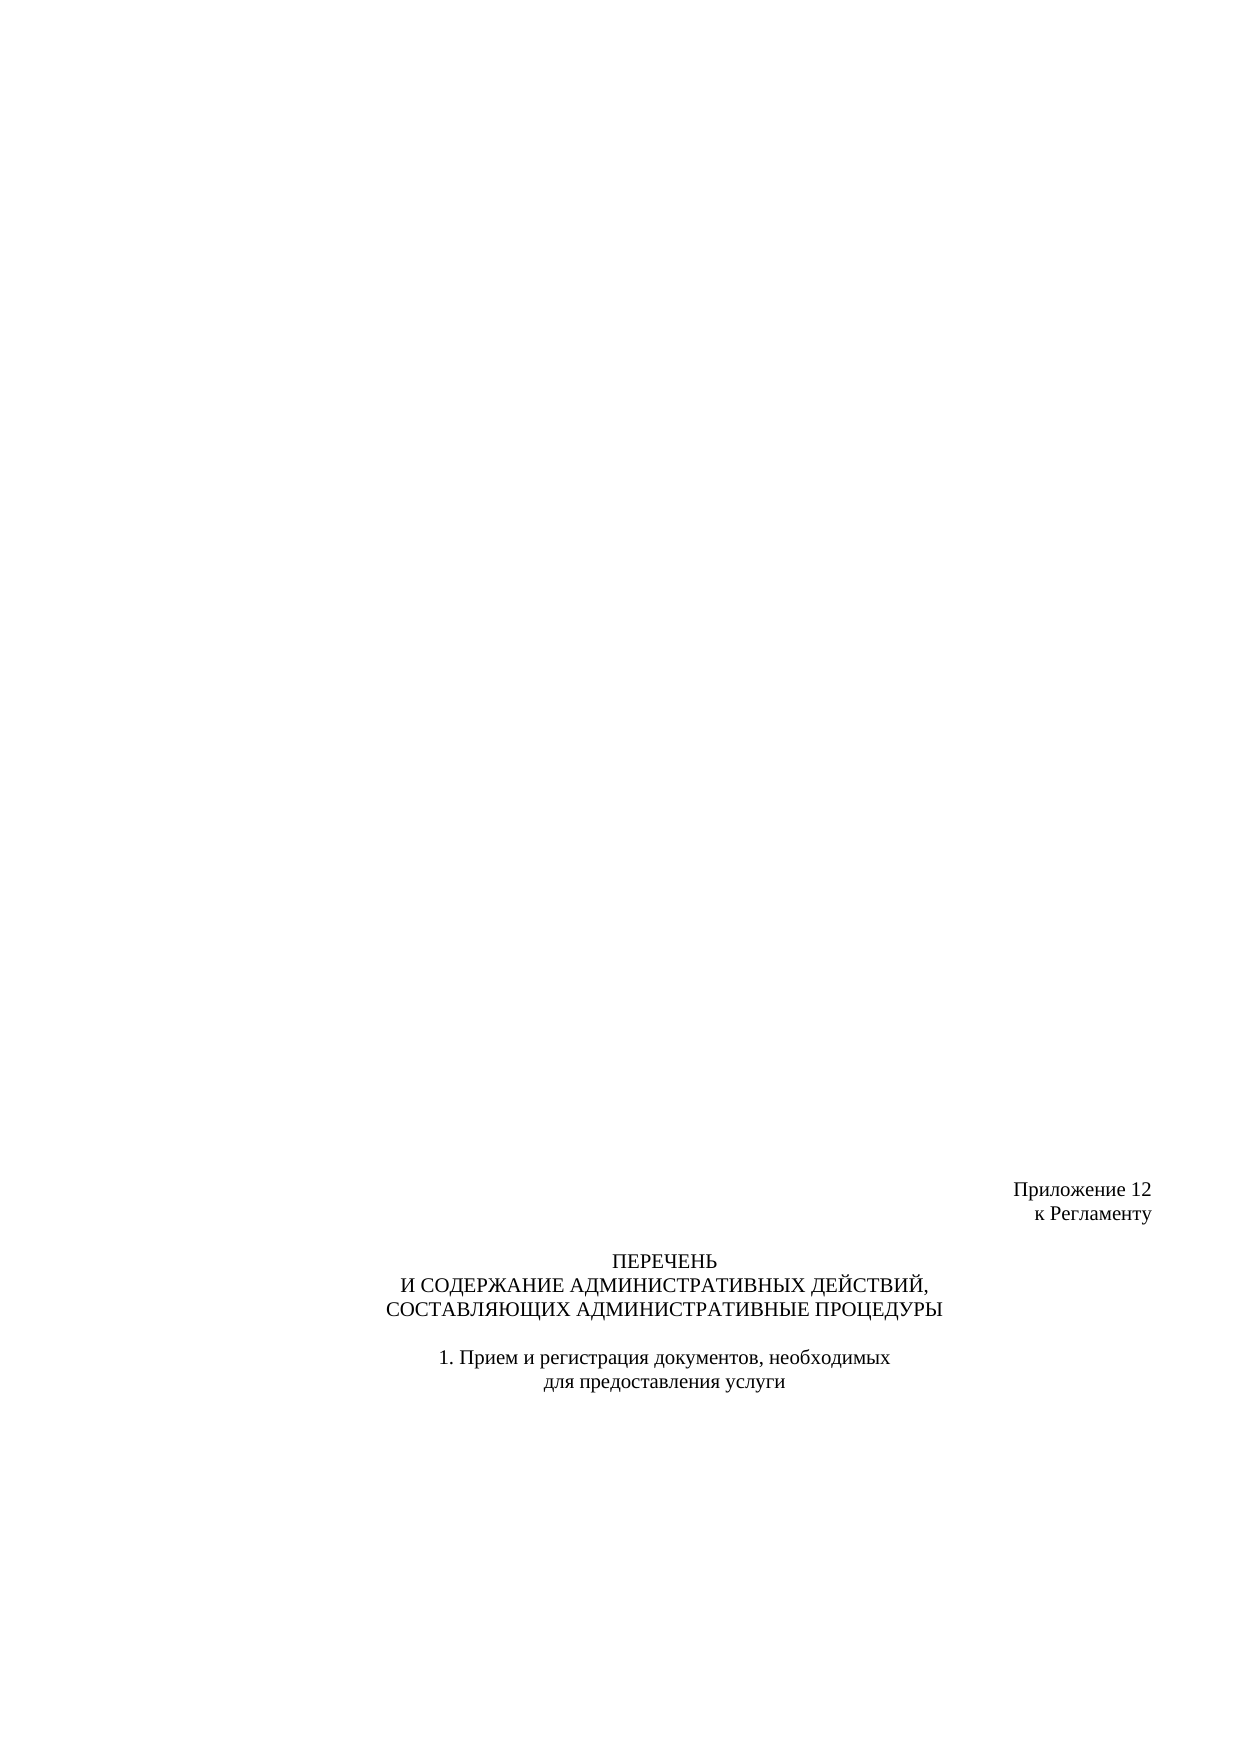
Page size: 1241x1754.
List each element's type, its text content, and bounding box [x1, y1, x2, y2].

text Приложение 12 [177, 1177, 1152, 1201]
text СОСТАВЛЯЮЩИХ АДМИНИСТРАТИВНЫЕ ПРОЦЕДУРЫ [177, 1297, 1152, 1321]
text для предоставления услуги [177, 1369, 1152, 1393]
text И СОДЕРЖАНИЕ АДМИНИСТРАТИВНЫХ ДЕЙСТВИЙ, [177, 1273, 1152, 1297]
text ПЕРЕЧЕНЬ [177, 1249, 1152, 1273]
text 1. Прием и регистрация документов, необходимых [177, 1345, 1152, 1369]
text к Регламенту [177, 1201, 1152, 1225]
